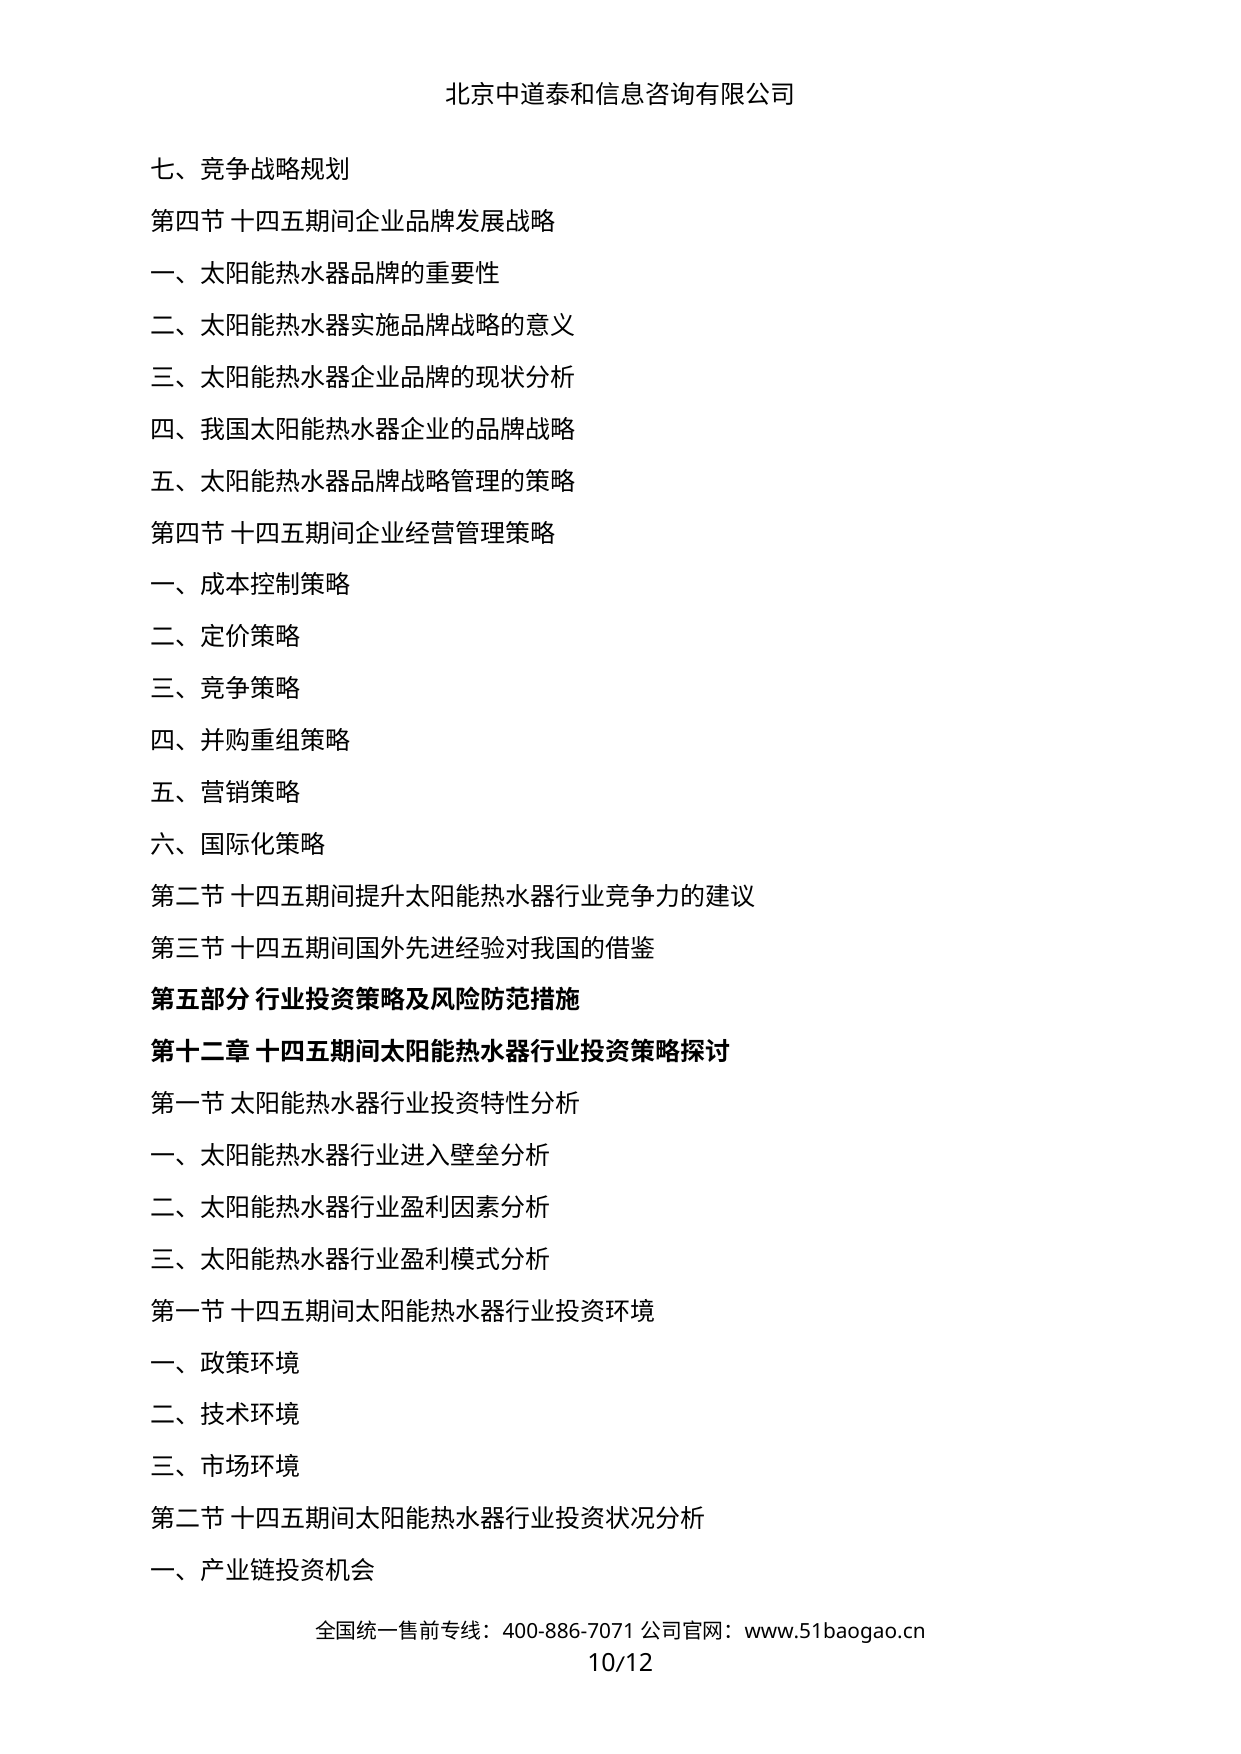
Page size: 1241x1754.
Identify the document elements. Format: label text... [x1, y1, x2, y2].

text 三、太阳能热水器行业盈利模式分析 [150, 1239, 1090, 1276]
text 第一节 太阳能热水器行业投资特性分析 [150, 1084, 1090, 1120]
text 第一节 十四五期间太阳能热水器行业投资环境 [150, 1291, 1090, 1327]
text 四、并购重组策略 [150, 721, 1090, 757]
text 第二节 十四五期间提升太阳能热水器行业竞争力的建议 [150, 876, 1090, 912]
text 三、太阳能热水器企业品牌的现状分析 [150, 357, 1090, 394]
text 二、定价策略 [150, 617, 1090, 653]
text 第二节 十四五期间太阳能热水器行业投资状况分析 [150, 1499, 1090, 1535]
text 五、太阳能热水器品牌战略管理的策略 [150, 461, 1090, 497]
text 二、技术环境 [150, 1395, 1090, 1431]
text 一、政策环境 [150, 1343, 1090, 1379]
text 七、竞争战略规划 [150, 150, 1090, 186]
text 一、成本控制策略 [150, 565, 1090, 601]
text 第三节 十四五期间国外先进经验对我国的借鉴 [150, 928, 1090, 964]
text 第四节 十四五期间企业品牌发展战略 [150, 202, 1090, 238]
text 三、竞争策略 [150, 669, 1090, 705]
text 一、产业链投资机会 [150, 1551, 1090, 1587]
text 四、我国太阳能热水器企业的品牌战略 [150, 409, 1090, 446]
text 第十二章 十四五期间太阳能热水器行业投资策略探讨 [150, 1032, 1090, 1068]
text 二、太阳能热水器实施品牌战略的意义 [150, 306, 1090, 342]
text 一、太阳能热水器品牌的重要性 [150, 254, 1090, 290]
text 第五部分 行业投资策略及风险防范措施 [150, 980, 1090, 1016]
text 六、国际化策略 [150, 824, 1090, 861]
text 三、市场环境 [150, 1447, 1090, 1483]
text 五、营销策略 [150, 772, 1090, 809]
text 二、太阳能热水器行业盈利因素分析 [150, 1187, 1090, 1224]
text 第四节 十四五期间企业经营管理策略 [150, 513, 1090, 549]
text 一、太阳能热水器行业进入壁垒分析 [150, 1136, 1090, 1172]
